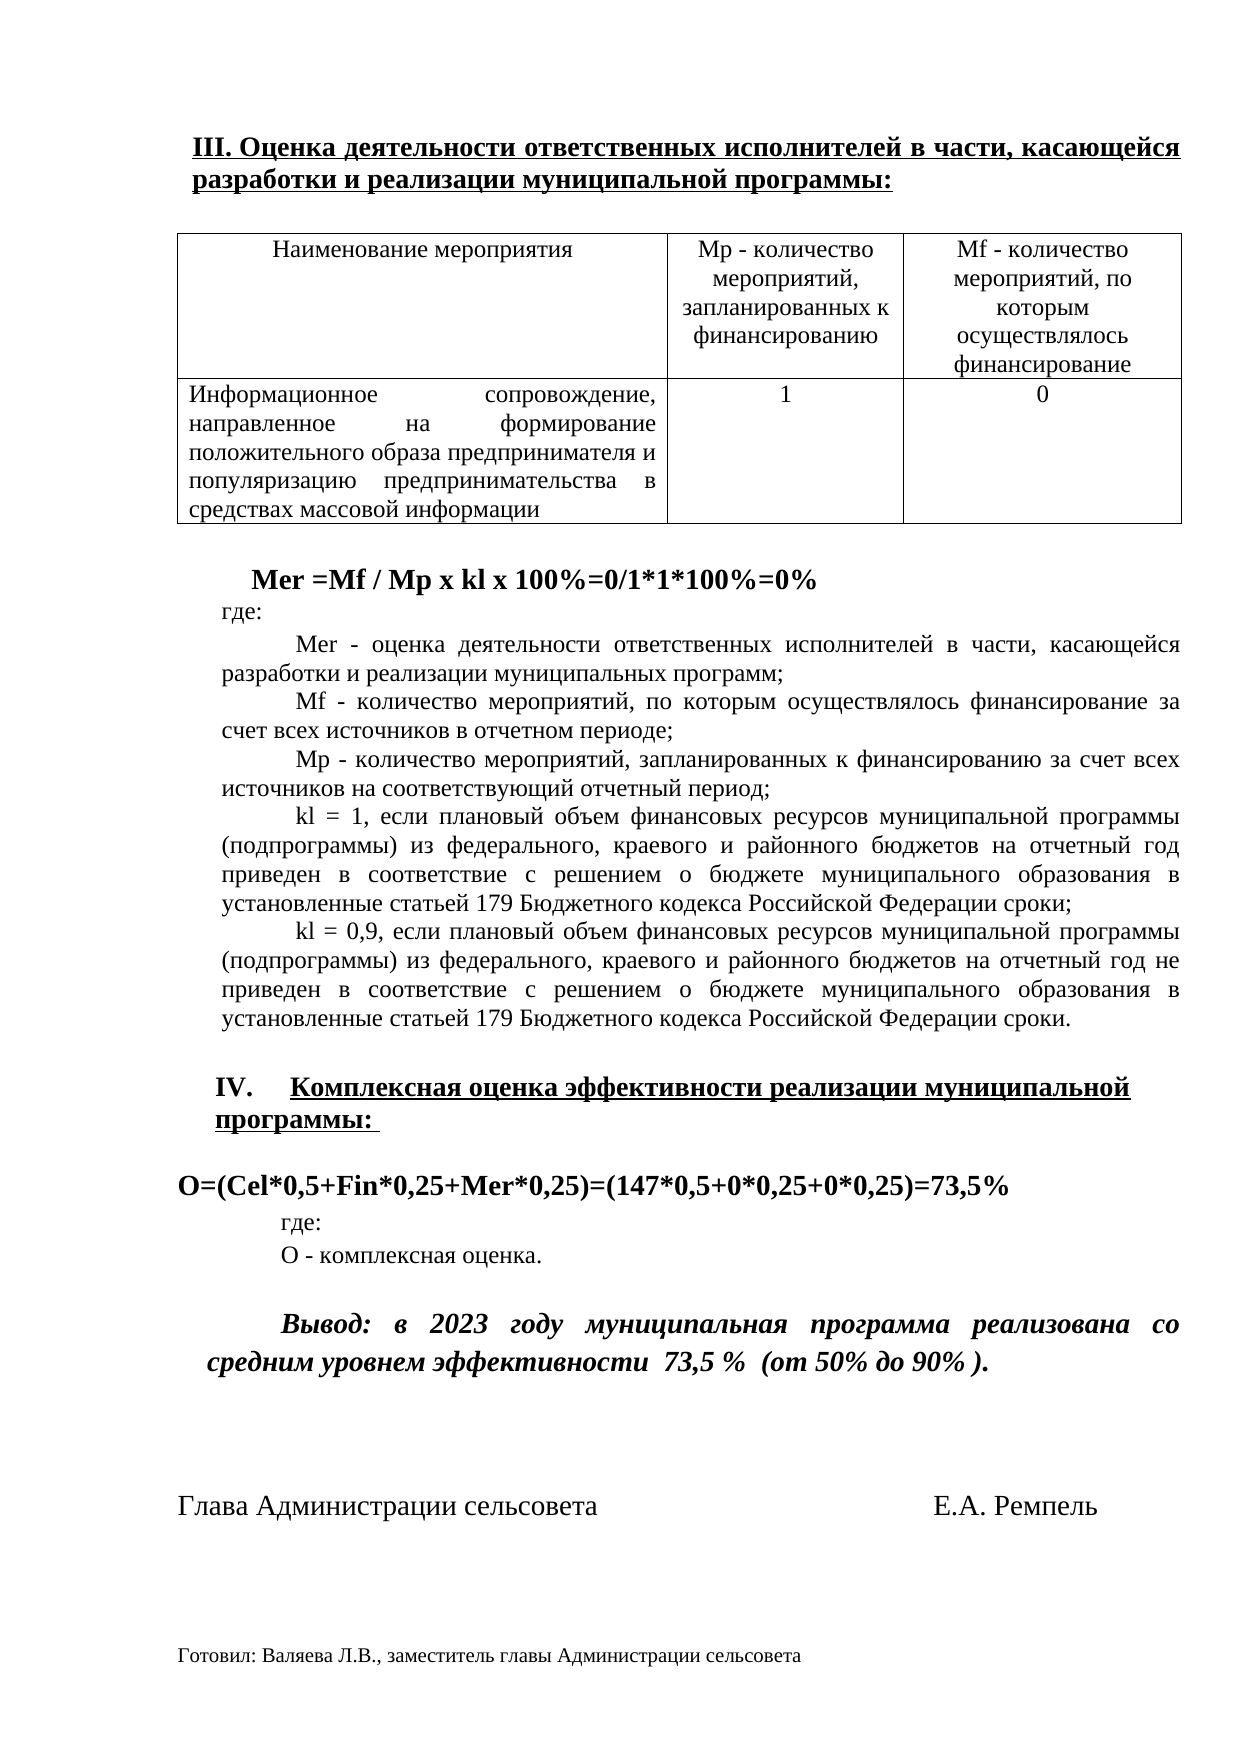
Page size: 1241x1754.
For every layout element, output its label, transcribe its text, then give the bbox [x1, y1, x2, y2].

table_header Mp - количество мероприятий, запланированных к финансированию [668, 234, 903, 378]
text Mer =Mf / Mp x kl x 100%=0/1*1*100%=0% [177, 562, 1181, 596]
text Готовил: Валяева Л.В., заместитель главы Администрации сельсовета [177, 1643, 1181, 1667]
text kl = 0,9, если плановый объем финансовых ресурсов муниципальной программы (подпрограммы) из федерального, краевого и районного бюджетов на отчетный год не приведен в соответствие с решением о бюджете муниципального образования в установленные статьей 179 Бюджетного кодекса Российской Федерации сроки. [221, 916, 1181, 1031]
text программы: [215, 1102, 1181, 1135]
table_header Наименование мероприятия [178, 234, 667, 378]
text kl = 1, если плановый объем финансовых ресурсов муниципальной программы (подпрограммы) из федерального, краевого и районного бюджетов на отчетный год приведен в соответствие с решением о бюджете муниципального образования в установленные статьей 179 Бюджетного кодекса Российской Федерации сроки; [221, 801, 1181, 916]
text Mp - количество мероприятий, запланированных к финансированию за счет всех источников на соответствующий отчетный период; [221, 744, 1181, 801]
text Вывод: в 2023 году муниципальная программа реализована со средним уровнем эффективности 73,5 % (от 50% до 90% ). [207, 1306, 1181, 1378]
text O - комплексная оценка. [207, 1240, 1181, 1269]
text где: [207, 1207, 1181, 1236]
text III. Оценка деятельности ответственных исполнителей в части, касающейся разработки и реализации муниципальной программы: [192, 159, 1181, 195]
table_cell 1 [668, 379, 903, 523]
table_cell 0 [904, 379, 1181, 523]
text III. Оценка деятельности ответственных исполнителей в части, касающейся разработки и реализации муниципальной программы: [192, 130, 1181, 158]
text O=(Cel*0,5+Fin*0,25+Mer*0,25)=(147*0,5+0*0,25+0*0,25)=73,5% [177, 1168, 1181, 1202]
text Mf - количество мероприятий, по которым осуществлялось финансирование за счет всех источников в отчетном периоде; [221, 686, 1181, 744]
list Комплексная оценка эффективности реализации муниципальной [215, 1070, 1181, 1102]
text Mer - оценка деятельности ответственных исполнителей в части, касающейся разработки и реализации муниципальных программ; [221, 629, 1181, 686]
table_cell Информационное сопровождение, направленное на формирование положительного образа предпринимателя и популяризацию предпринимательства в средствах массовой информации [178, 379, 667, 523]
text Глава Администрации сельсовета Е.А. Ремпель [177, 1488, 1181, 1522]
table_header Mf - количество мероприятий, по которым осуществлялось финансирование [904, 234, 1181, 378]
text где: [221, 596, 1181, 625]
